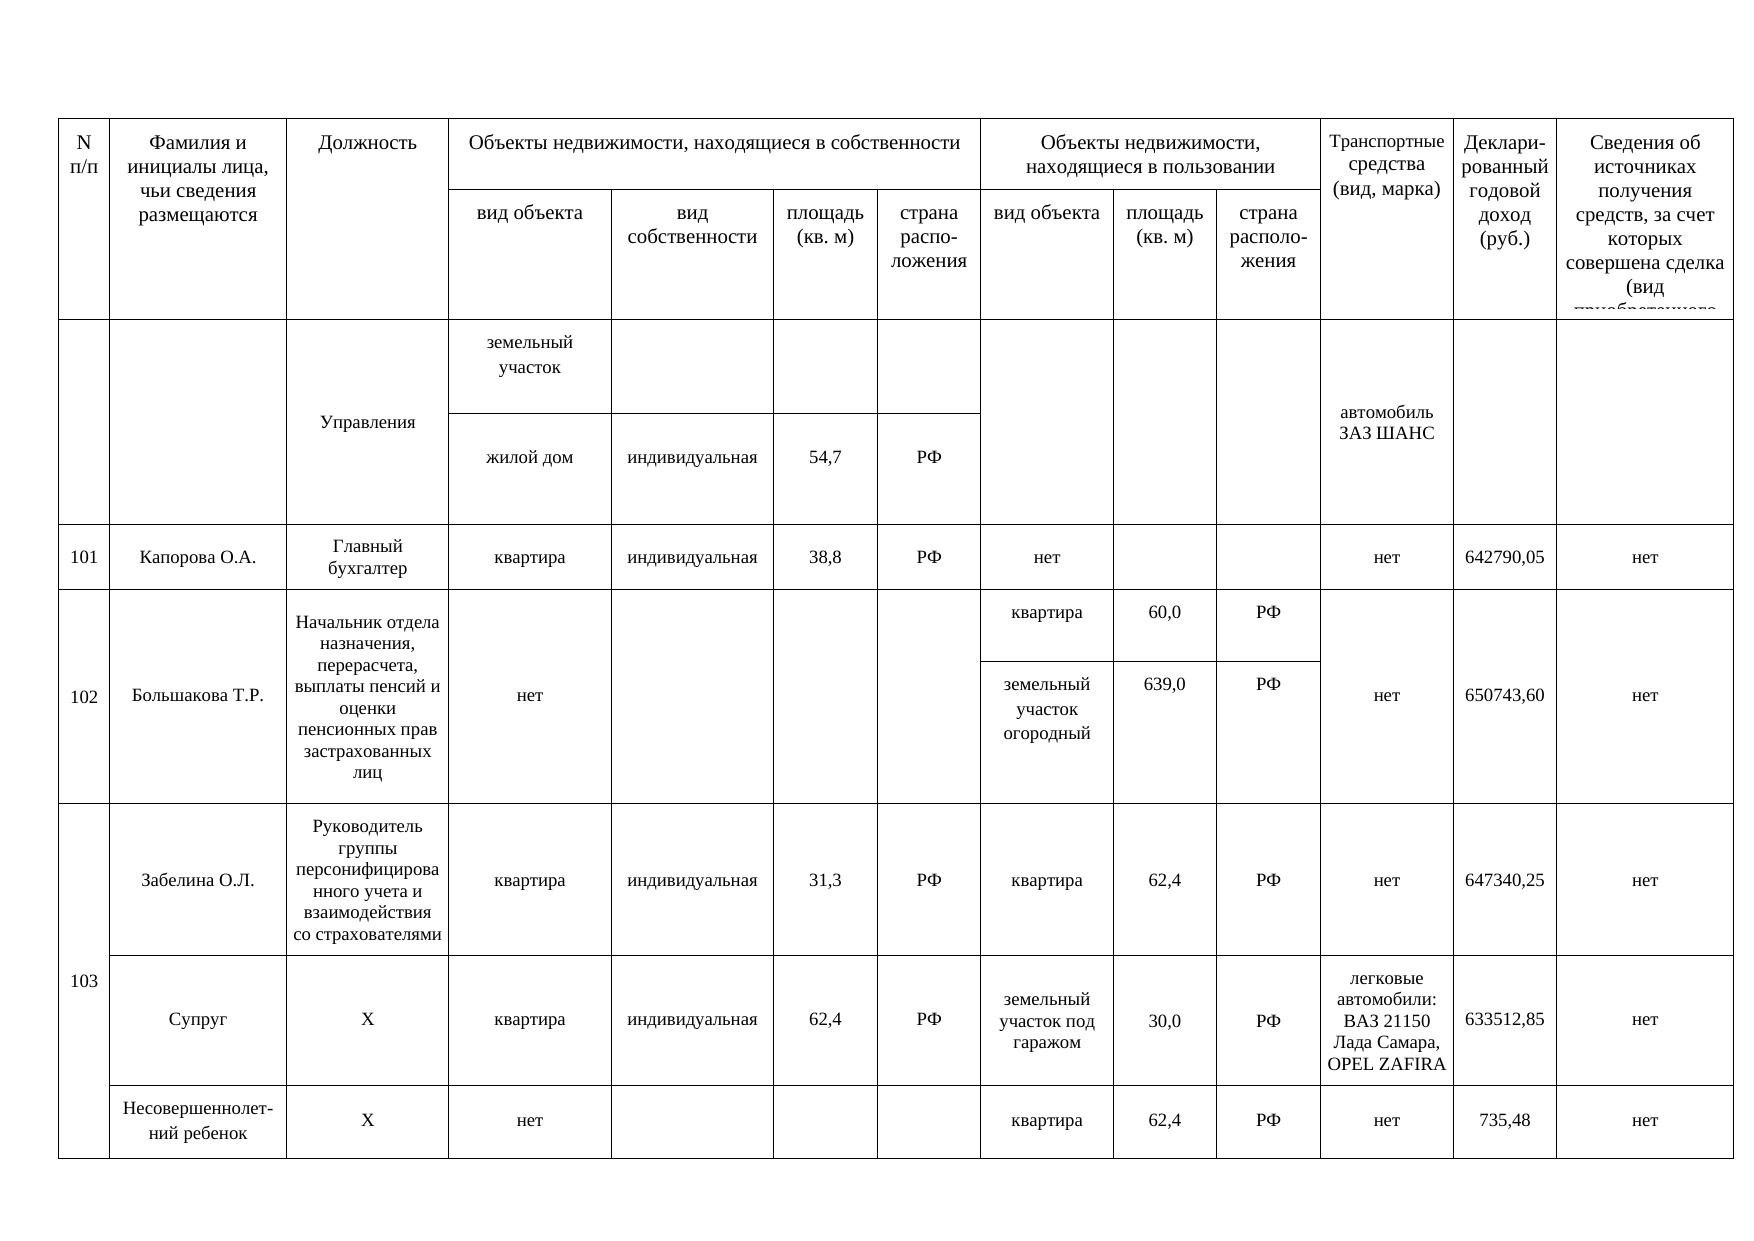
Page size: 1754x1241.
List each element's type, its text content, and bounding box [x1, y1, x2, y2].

table_header Деклари-рованный годовой доход (руб.) [1454, 119, 1556, 319]
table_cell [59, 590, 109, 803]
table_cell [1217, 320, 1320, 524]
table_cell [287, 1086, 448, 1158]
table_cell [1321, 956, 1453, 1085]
table_cell страна распо-ложения [878, 190, 980, 319]
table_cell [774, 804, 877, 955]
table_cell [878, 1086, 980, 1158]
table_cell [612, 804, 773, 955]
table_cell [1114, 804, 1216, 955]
table_cell вид объекта [981, 190, 1113, 319]
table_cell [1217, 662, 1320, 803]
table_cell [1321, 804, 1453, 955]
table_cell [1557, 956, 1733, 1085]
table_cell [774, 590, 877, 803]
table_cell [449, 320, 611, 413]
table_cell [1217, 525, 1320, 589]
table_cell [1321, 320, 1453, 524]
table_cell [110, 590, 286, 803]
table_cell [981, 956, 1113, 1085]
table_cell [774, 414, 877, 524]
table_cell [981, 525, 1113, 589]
table_header Сведения об источниках получения средств, за счет которых совершена сделка (вид приобретенного имущества, источники) [1557, 119, 1733, 319]
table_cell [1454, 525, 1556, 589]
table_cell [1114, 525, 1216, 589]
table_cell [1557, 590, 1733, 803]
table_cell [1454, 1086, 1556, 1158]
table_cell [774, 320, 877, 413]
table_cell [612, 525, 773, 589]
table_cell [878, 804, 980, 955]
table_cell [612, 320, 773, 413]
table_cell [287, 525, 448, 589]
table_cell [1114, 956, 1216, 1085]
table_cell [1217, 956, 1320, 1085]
table_header Должность [287, 119, 448, 319]
table_cell страна располо-жения [1217, 190, 1320, 319]
table_cell вид собственности [612, 190, 773, 319]
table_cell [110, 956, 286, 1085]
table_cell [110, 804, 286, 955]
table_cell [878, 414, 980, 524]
table_header Транспортные средства (вид, марка) [1321, 119, 1453, 319]
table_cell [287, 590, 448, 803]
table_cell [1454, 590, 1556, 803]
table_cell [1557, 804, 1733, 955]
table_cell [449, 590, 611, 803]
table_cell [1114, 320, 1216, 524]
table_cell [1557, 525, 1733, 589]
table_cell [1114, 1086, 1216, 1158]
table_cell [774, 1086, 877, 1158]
table_header Объекты недвижимости, находящиеся в пользовании [981, 119, 1320, 188]
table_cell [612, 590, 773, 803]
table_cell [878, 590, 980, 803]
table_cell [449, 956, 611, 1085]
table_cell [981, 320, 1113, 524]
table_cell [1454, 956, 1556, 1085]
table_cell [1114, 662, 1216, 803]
table_header N п/п [59, 119, 109, 319]
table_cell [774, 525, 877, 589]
table_cell вид объекта [449, 190, 611, 319]
table_header Фамилия и инициалы лица, чьи сведения размещаются [110, 119, 286, 319]
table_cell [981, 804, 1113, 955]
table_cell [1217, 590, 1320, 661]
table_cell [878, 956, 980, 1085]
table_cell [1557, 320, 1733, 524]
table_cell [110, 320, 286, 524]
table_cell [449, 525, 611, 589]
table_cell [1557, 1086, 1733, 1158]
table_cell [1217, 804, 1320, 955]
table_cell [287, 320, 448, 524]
table_cell площадь (кв. м) [774, 190, 877, 319]
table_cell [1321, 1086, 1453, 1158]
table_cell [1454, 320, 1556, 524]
table_cell площадь (кв. м) [1114, 190, 1216, 319]
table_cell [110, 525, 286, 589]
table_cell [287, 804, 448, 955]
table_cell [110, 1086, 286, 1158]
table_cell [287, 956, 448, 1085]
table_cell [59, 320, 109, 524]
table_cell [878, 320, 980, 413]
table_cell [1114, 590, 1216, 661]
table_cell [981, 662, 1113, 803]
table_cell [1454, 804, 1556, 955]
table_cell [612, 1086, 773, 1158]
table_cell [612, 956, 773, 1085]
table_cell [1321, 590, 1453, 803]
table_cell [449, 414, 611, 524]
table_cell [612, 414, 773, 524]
table_header Объекты недвижимости, находящиеся в собственности [449, 119, 980, 188]
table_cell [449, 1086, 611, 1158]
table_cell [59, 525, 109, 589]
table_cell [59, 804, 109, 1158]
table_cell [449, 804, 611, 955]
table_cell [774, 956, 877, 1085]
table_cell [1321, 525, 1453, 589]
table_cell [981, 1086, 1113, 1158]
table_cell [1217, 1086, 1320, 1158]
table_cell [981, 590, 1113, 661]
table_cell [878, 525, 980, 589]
